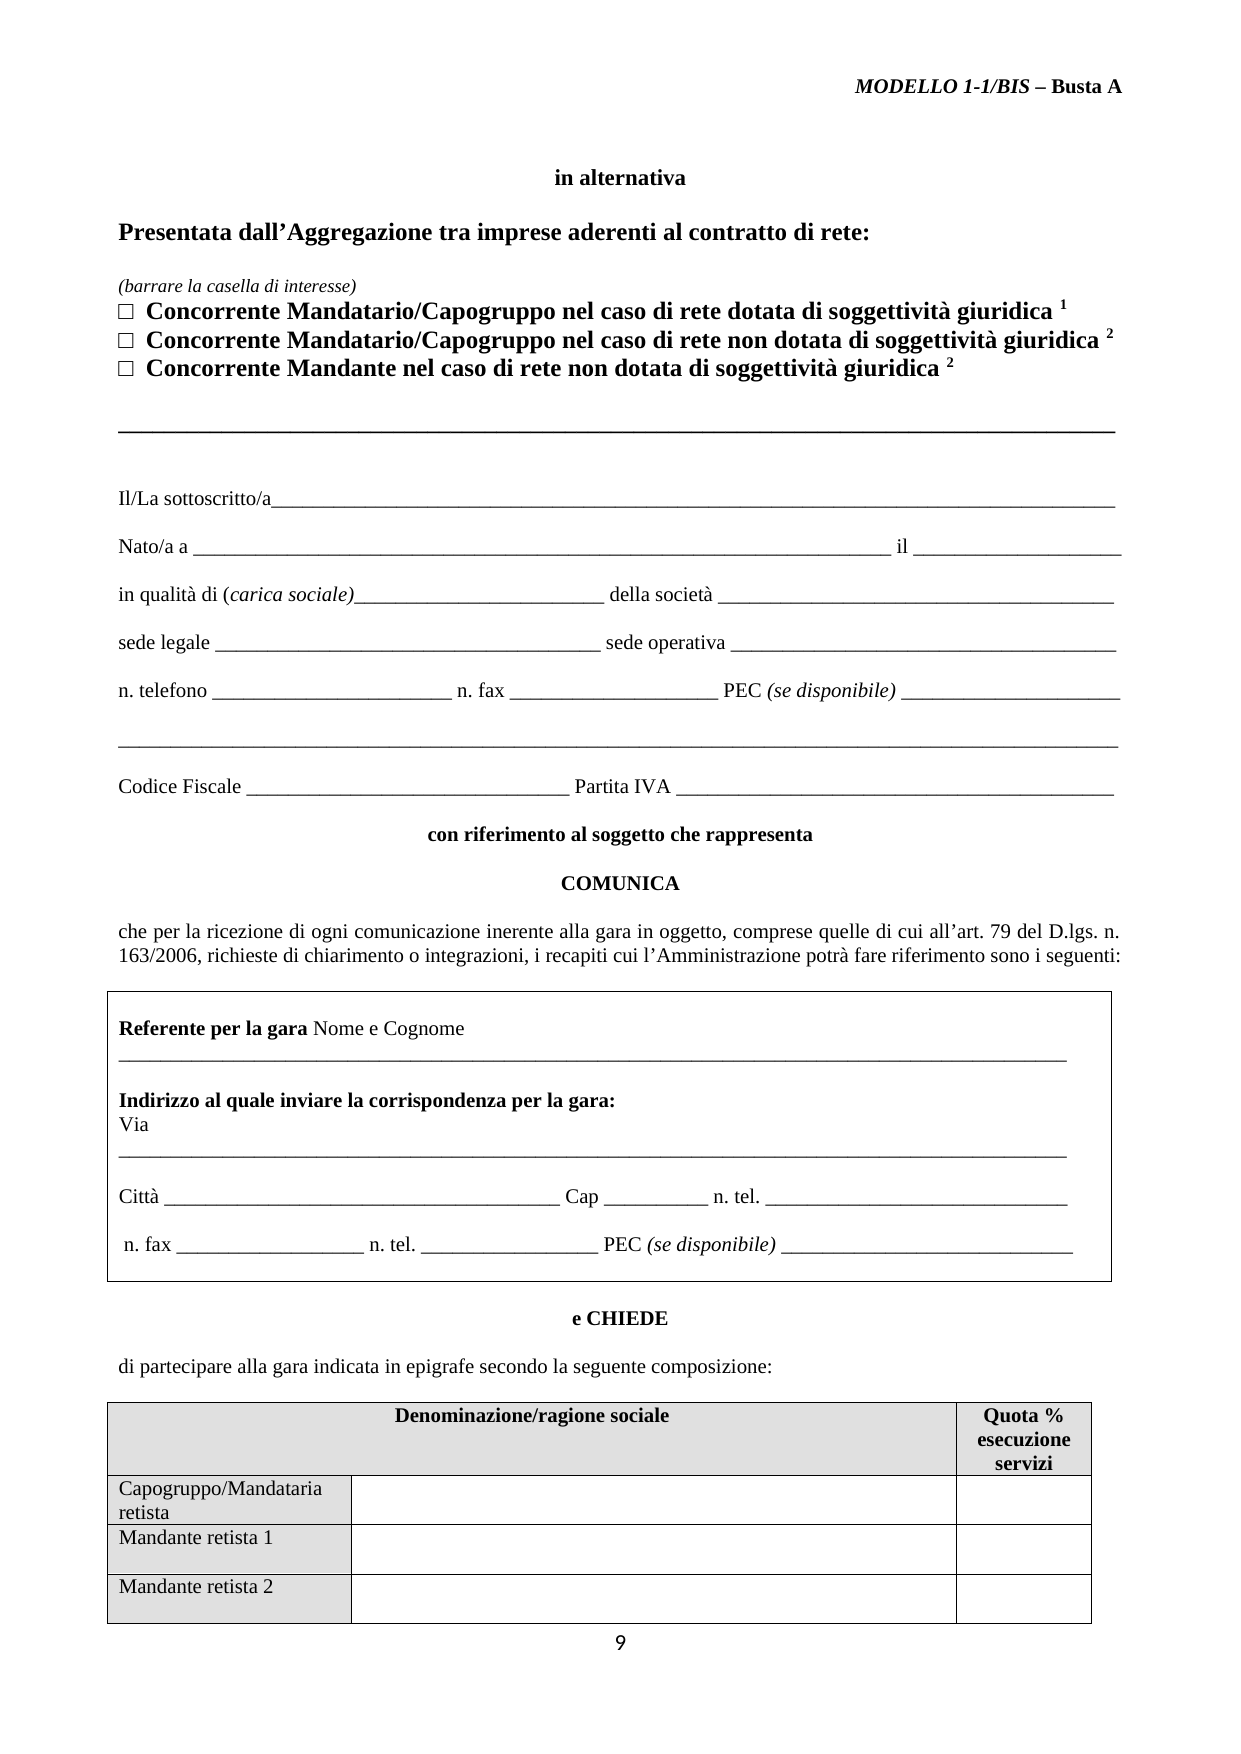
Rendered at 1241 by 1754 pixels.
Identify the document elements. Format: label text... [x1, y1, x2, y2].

text □ Concorrente Mandatario/Capogruppo nel caso di rete dotata di soggettività giuridica 1 [118, 296, 1122, 325]
text n. telefono _______________________ n. fax ____________________ PEC (se disponibile) _____________________ [118, 678, 1122, 702]
text e CHIEDE [118, 1306, 1122, 1330]
text □ Concorrente Mandante nel caso di rete non dotata di soggettività giuridica 2 [118, 353, 1122, 382]
text in alternativa [118, 164, 1122, 191]
text (barrare la casella di interesse) [118, 274, 1122, 296]
table_cell [957, 1476, 1091, 1524]
table_cell Mandante retista 2 [108, 1575, 351, 1623]
table_cell Capogruppo/Mandataria retista [108, 1476, 351, 1524]
table_cell [957, 1525, 1091, 1573]
table_header Denominazione/ragione sociale [108, 1403, 956, 1475]
text che per la ricezione di ogni comunicazione inerente alla gara in oggetto, comprese quelle di cui all’art. 79 del D.lgs. n. 163/2006, richieste di chiarimento o integrazioni, i recapiti cui l’Amministrazione potrà fare riferimento sono i seguenti: [118, 918, 1122, 967]
text Nato/a a ___________________________________________________________________ il ____________________ [118, 533, 1122, 558]
table_cell [352, 1525, 956, 1573]
text COMUNICA [118, 870, 1122, 894]
table_cell [957, 1575, 1091, 1623]
text sede legale _____________________________________ sede operativa _____________________________________ [118, 630, 1122, 654]
text di partecipare alla gara indicata in epigrafe secondo la seguente composizione: [118, 1354, 1122, 1378]
text in qualità di (carica sociale)________________________ della società ______________________________________ [118, 582, 1122, 606]
table_cell Mandante retista 1 [108, 1525, 351, 1573]
text con riferimento al soggetto che rappresenta [118, 822, 1122, 846]
table_header Referente per la gara Nome e Cognome ___________________________________________________________________________________________ Indirizzo al quale inviare la corrispondenza per la gara: Via ___________________________________________________________________________________________ Città ______________________________________ Cap __________ n. tel. _____________________________ n. fax __________________ n. tel. _________________ PEC (se disponibile) ____________________________ [108, 992, 1111, 1281]
text Codice Fiscale _______________________________ Partita IVA __________________________________________ [118, 774, 1122, 798]
text _______________________________________________________________________________________ [118, 409, 1122, 435]
text Presentata dall’Aggregazione tra imprese aderenti al contratto di rete: [118, 217, 1122, 246]
table_header Quota % esecuzione servizi [957, 1403, 1091, 1475]
text Il/La sottoscritto/a_________________________________________________________________________________ [118, 485, 1122, 509]
table_cell [352, 1476, 956, 1524]
text ________________________________________________________________________________________________ [118, 726, 1122, 750]
table_cell [352, 1575, 956, 1623]
text □ Concorrente Mandatario/Capogruppo nel caso di rete non dotata di soggettività giuridica 2 [118, 325, 1122, 353]
